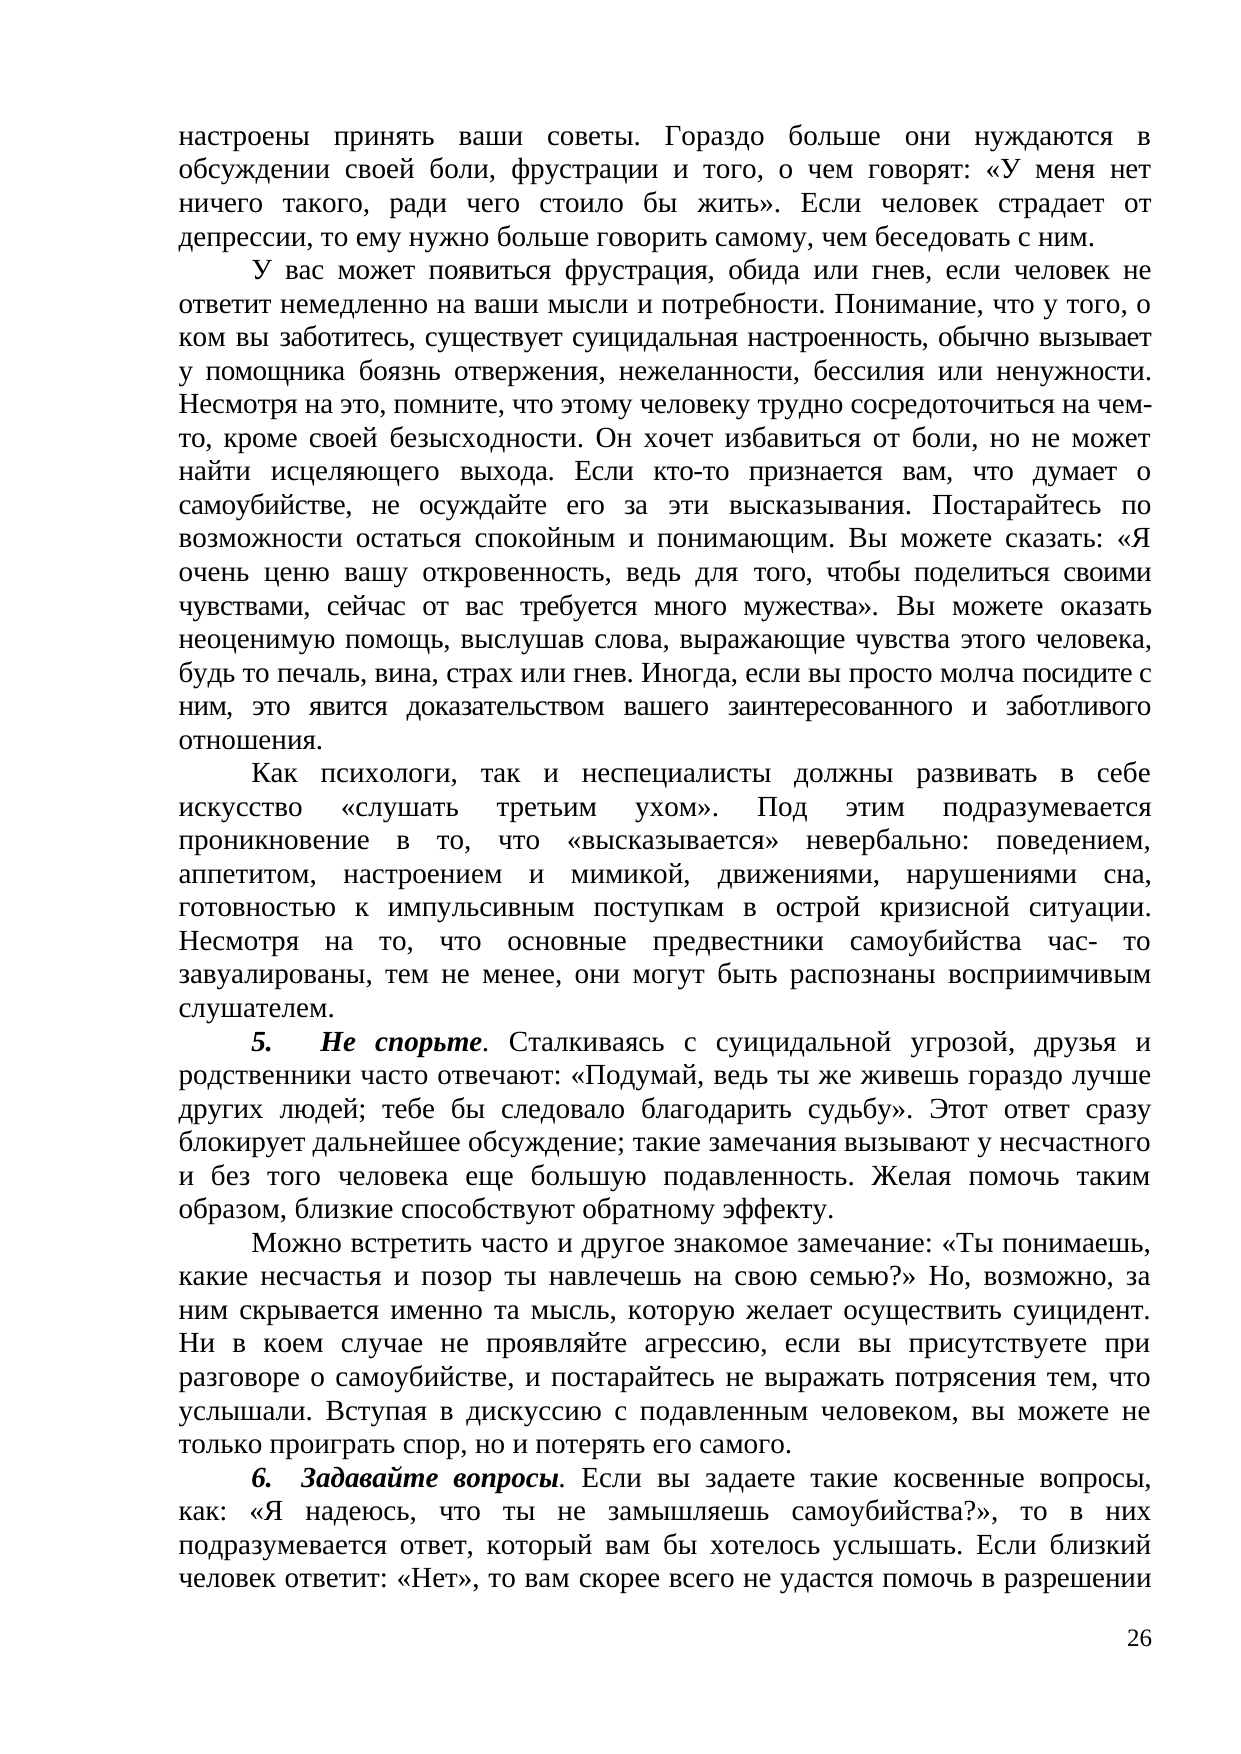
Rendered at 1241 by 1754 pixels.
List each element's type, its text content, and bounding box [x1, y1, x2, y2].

text 5. Не спорьте. Сталкиваясь с суицидальной угрозой, друзья и родственники часто отвечают: «Подумай, ведь ты же живешь гораздо лучше других людей; тебе бы следовало благодарить судьбу». Этот ответ сразу блокирует дальнейшее обсуждение; такие замечания вызывают у несчастного и без того человека еще большую подавленность. Желая помочь таким образом, близкие способствуют обратному эффекту. [178, 1024, 1152, 1225]
text Как психологи, так и неспециалисты должны развивать в себе искусство «слушать третьим ухом». Под этим подразумевается проникновение в то, что «высказывается» невербально: поведением, аппетитом, настроением и мимикой, движениями, нарушениями сна, готовностью к импульсивным поступкам в острой кризисной ситуации. Несмотря на то, что основные предвестники самоубийства час- то завуалированы, тем не менее, они могут быть распознаны восприимчивым слушателем. [178, 755, 1152, 1024]
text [178, 1460, 1152, 1594]
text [178, 118, 1152, 252]
text У вас может появиться фрустрация, обида или гнев, если человек не ответит немедленно на ваши мысли и потребности. Понимание, что у того, о ком вы заботитесь, существует суицидальная настроенность, обычно вызывает у помощника боязнь отвержения, нежеланности, бессилия или ненужности. Несмотря на это, помните, что этому человеку трудно сосредоточиться на чем-то, кроме своей безысходности. Он хочет избавиться от боли, но не может найти исцеляющего выхода. Если кто-то признается вам, что думает о самоубийстве, не осуждайте его за эти высказывания. Постарайтесь по возможности остаться спокойным и понимающим. Вы можете сказать: «Я очень ценю вашу откровенность, ведь для того, чтобы поделиться своими чувствами, сейчас от вас требуется много мужества». Вы можете оказать неоценимую помощь, выслушав слова, выражающие чувства этого человека, будь то печаль, вина, страх или гнев. Иногда, если вы просто молча посидите с ним, это явится доказательством вашего заинтересованного и заботливого отношения. [178, 252, 1152, 755]
text Можно встретить часто и другое знакомое замечание: «Ты понимаешь, какие несчастья и позор ты навлечешь на свою семью?» Но, возможно, за ним скрывается именно та мысль, которую желает осуществить суицидент. Ни в коем случае не проявляйте агрессию, если вы присутствуете при разговоре о самоубийстве, и постарайтесь не выражать потрясения тем, что услышали. Вступая в дискуссию с подавленным человеком, вы можете не только проиграть спор, но и потерять его самого. [178, 1225, 1152, 1460]
